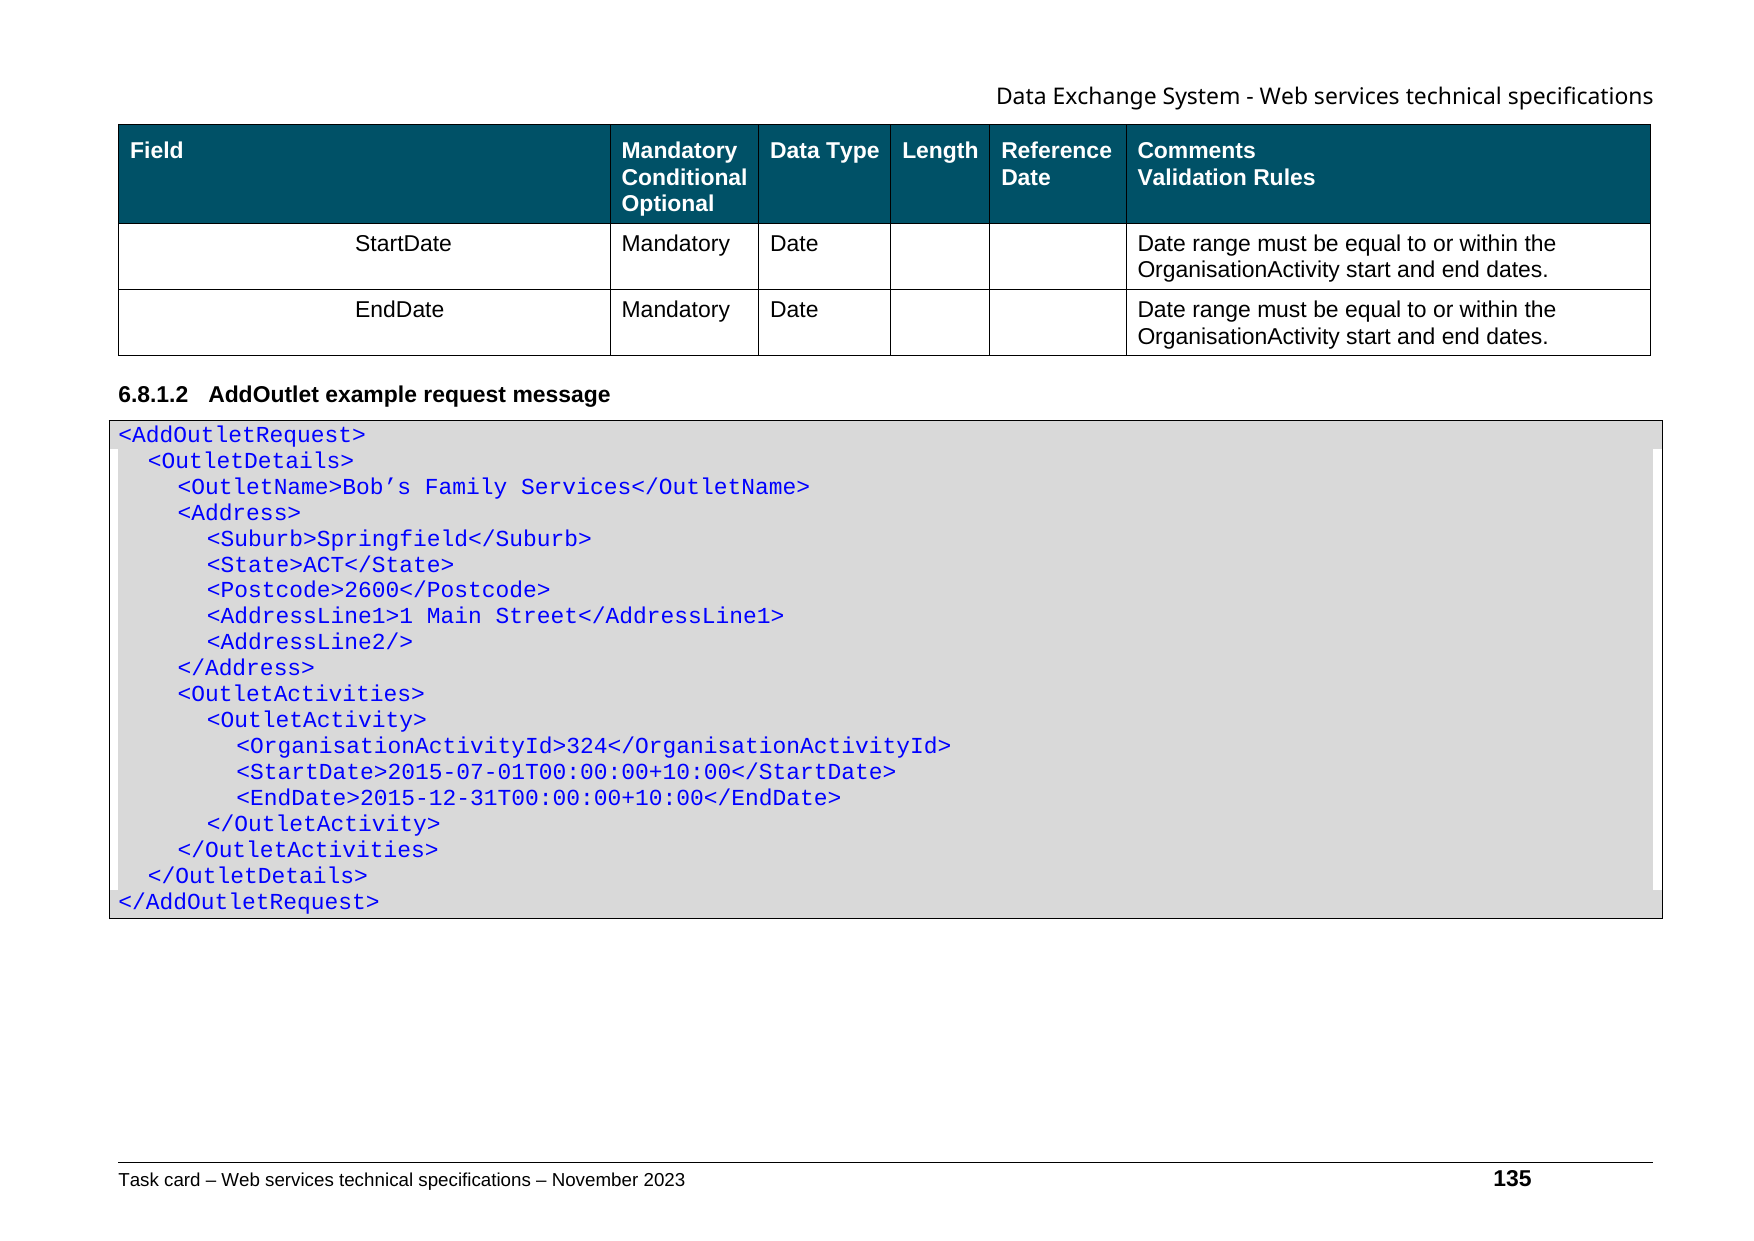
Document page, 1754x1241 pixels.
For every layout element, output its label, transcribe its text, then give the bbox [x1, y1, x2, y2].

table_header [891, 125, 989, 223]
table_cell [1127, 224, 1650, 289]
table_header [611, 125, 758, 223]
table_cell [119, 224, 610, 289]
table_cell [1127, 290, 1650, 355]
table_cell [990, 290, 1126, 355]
text <AddressLine2/> [118, 631, 1653, 657]
text <OutletActivities> [118, 683, 1653, 708]
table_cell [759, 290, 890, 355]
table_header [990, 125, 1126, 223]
text </OutletDetails> [118, 864, 1653, 887]
text <State>ACT</State> [118, 553, 1653, 579]
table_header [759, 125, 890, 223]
text <StartDate>2015-07-01T00:00:00+10:00</StartDate> [118, 760, 1653, 786]
text <AddressLine1>1 Main Street</AddressLine1> [118, 605, 1653, 631]
text <OutletName>Bob’s Family Services</OutletName> [118, 475, 1653, 501]
text <AddOutletRequest> [110, 421, 1662, 449]
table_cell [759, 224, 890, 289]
text <Suburb>Springfield</Suburb> [118, 527, 1653, 553]
text <Postcode>2600</Postcode> [118, 579, 1653, 605]
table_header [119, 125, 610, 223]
text </AddOutletRequest> [110, 887, 1662, 918]
text <OrganisationActivityId>324</OrganisationActivityId> [118, 734, 1653, 760]
text <EndDate>2015-12-31T00:00:00+10:00</EndDate> [118, 786, 1653, 812]
text </OutletActivities> [118, 838, 1653, 864]
text <OutletDetails> [118, 449, 1653, 475]
subtitle AddOutlet example request message [118, 381, 1653, 408]
text </Address> [118, 657, 1653, 683]
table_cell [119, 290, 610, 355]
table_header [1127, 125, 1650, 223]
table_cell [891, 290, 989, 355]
text </OutletActivity> [118, 812, 1653, 838]
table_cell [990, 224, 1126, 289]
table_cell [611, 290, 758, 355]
text <OutletActivity> [118, 708, 1653, 734]
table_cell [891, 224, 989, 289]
text <Address> [118, 501, 1653, 527]
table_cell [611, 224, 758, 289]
